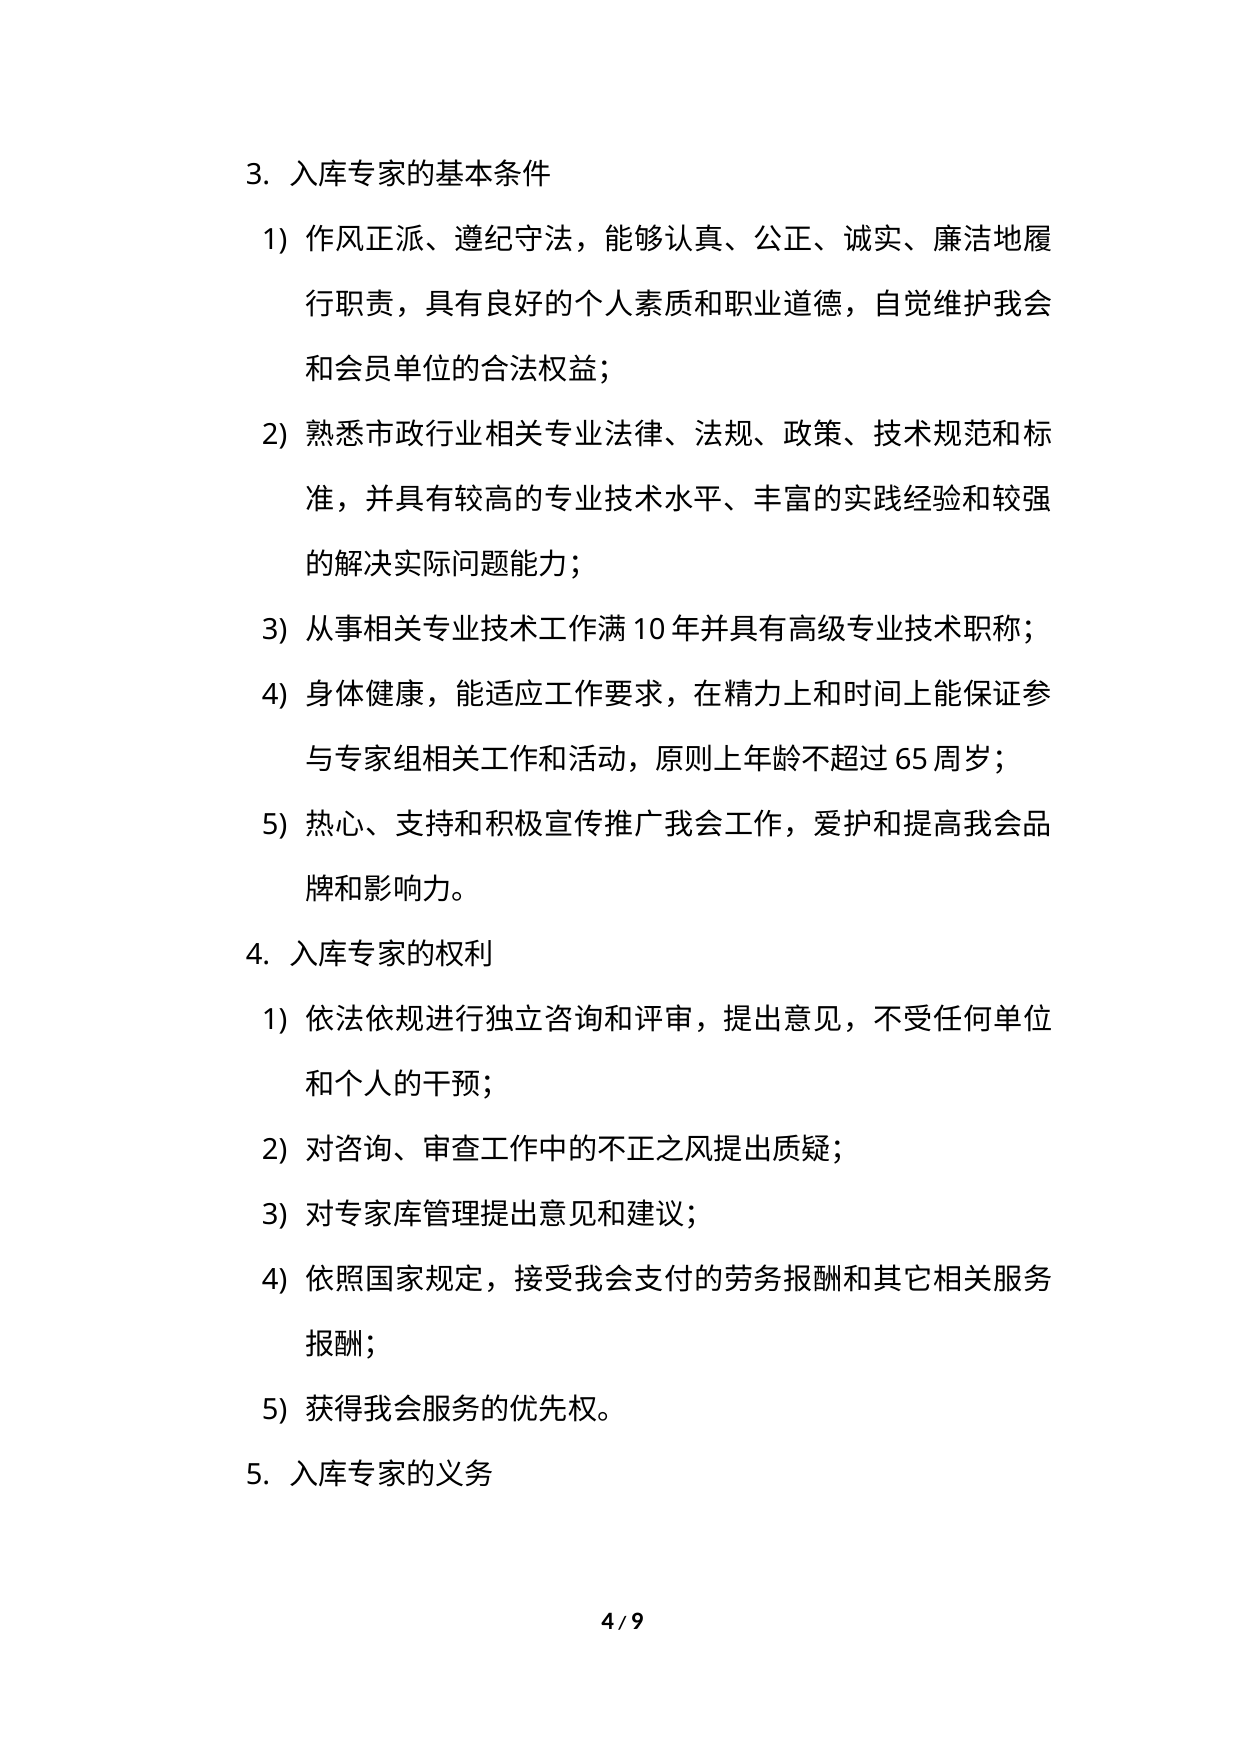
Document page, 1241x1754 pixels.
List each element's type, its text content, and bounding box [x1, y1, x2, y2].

list 依照国家规定，接受我会支付的劳务报酬和其它相关服务报酬； [262, 1244, 1053, 1374]
list 入库专家的基本条件 [246, 139, 1053, 204]
list 从事相关专业技术工作满10年并具有高级专业技术职称； [262, 594, 1053, 659]
list 获得我会服务的优先权。 [262, 1374, 1053, 1439]
list 入库专家的权利 [246, 919, 1053, 984]
list 熟悉市政行业相关专业法律、法规、政策、技术规范和标准，并具有较高的专业技术水平、丰富的实践经验和较强的解决实际问题能力； [262, 399, 1053, 594]
list 入库专家的义务 [246, 1439, 1053, 1504]
list 对专家库管理提出意见和建议； [262, 1179, 1053, 1244]
list 对咨询、审查工作中的不正之风提出质疑； [262, 1114, 1053, 1179]
list 作风正派、遵纪守法，能够认真、公正、诚实、廉洁地履行职责，具有良好的个人素质和职业道德，自觉维护我会和会员单位的合法权益； [262, 204, 1053, 399]
list 热心、支持和积极宣传推广我会工作，爱护和提高我会品牌和影响力。 [262, 789, 1053, 919]
list 依法依规进行独立咨询和评审，提出意见，不受任何单位和个人的干预； [262, 984, 1053, 1114]
list 身体健康，能适应工作要求，在精力上和时间上能保证参与专家组相关工作和活动，原则上年龄不超过65周岁； [262, 659, 1053, 789]
